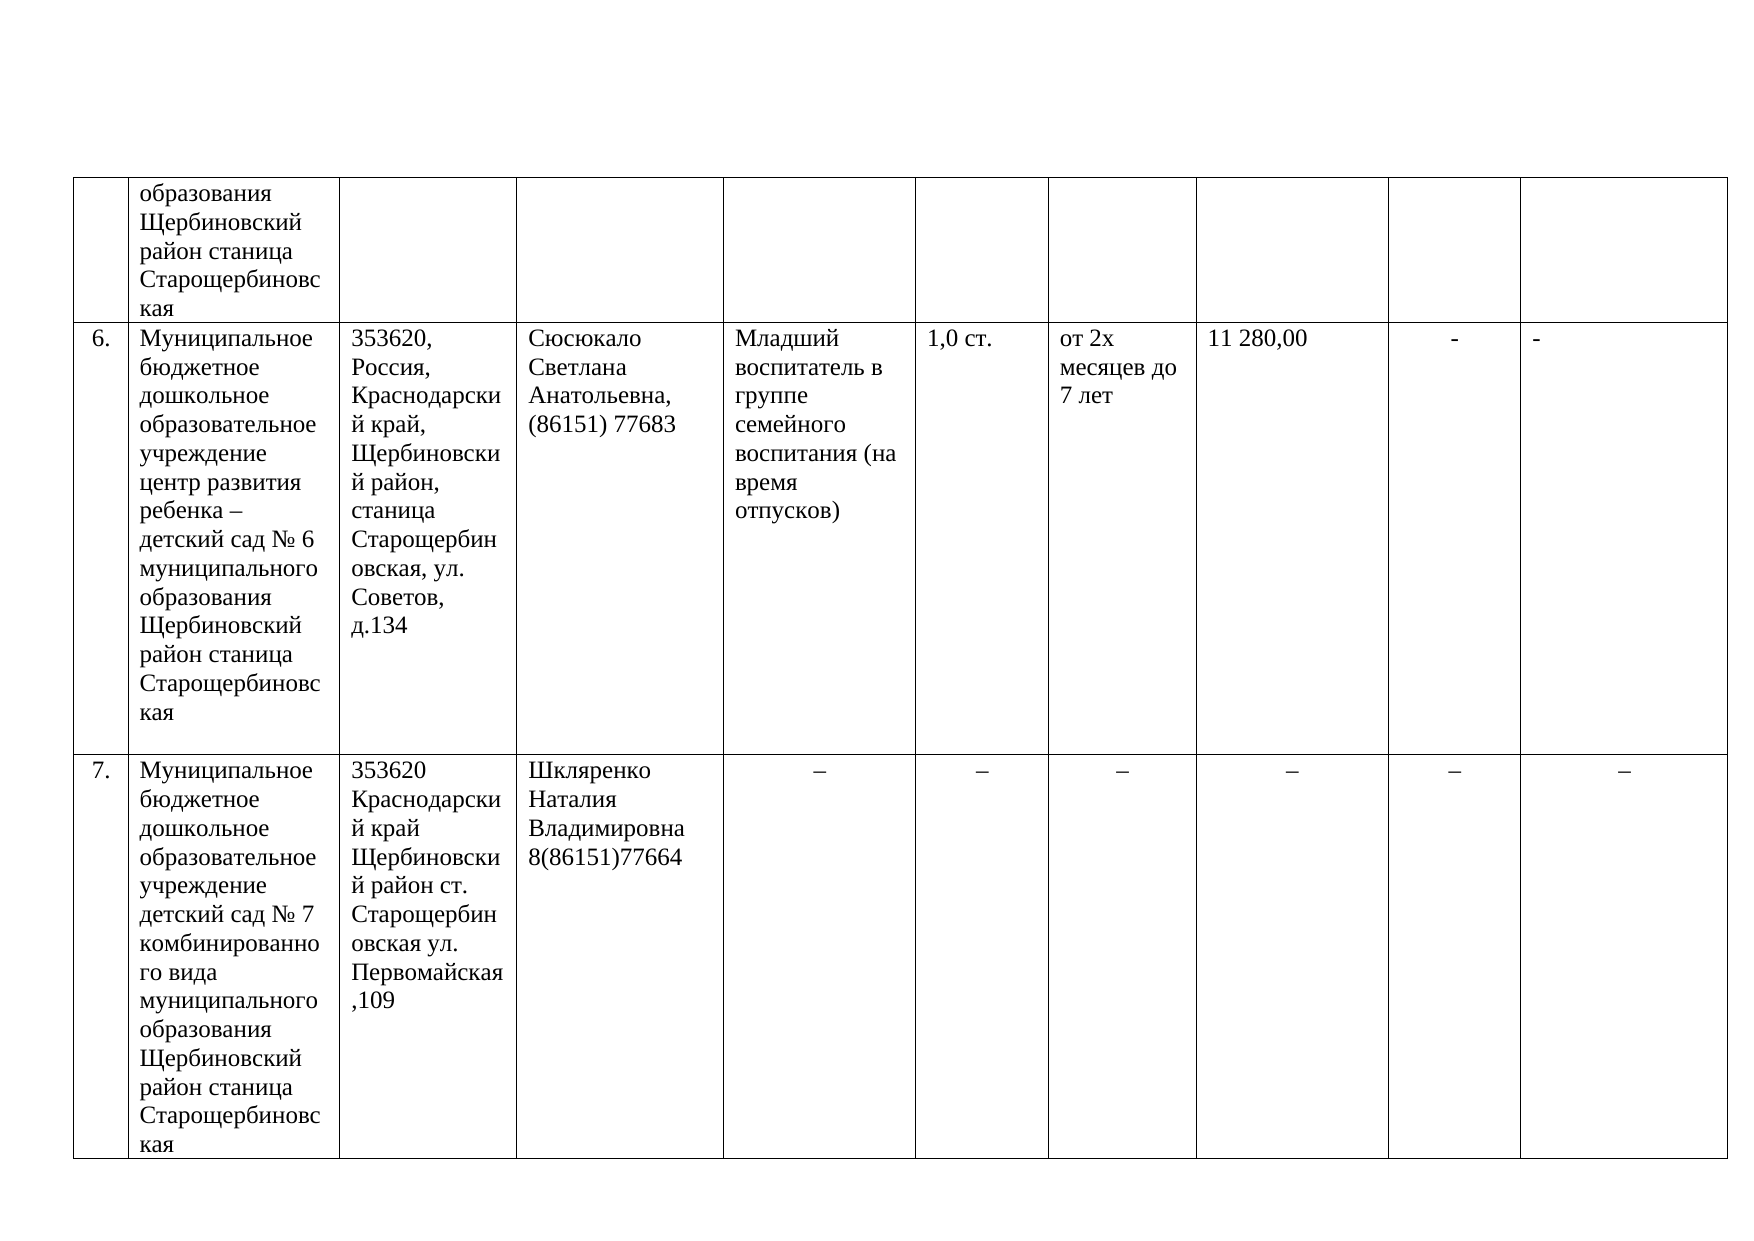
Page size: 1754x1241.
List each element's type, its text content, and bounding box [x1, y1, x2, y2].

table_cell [517, 178, 723, 322]
table_cell – [1389, 755, 1520, 1158]
table_cell – [1197, 755, 1388, 1158]
table_cell - [1389, 323, 1520, 754]
table_cell – [724, 755, 915, 1158]
table_cell Младший воспитатель в группе семейного воспитания (на время отпусков) [724, 323, 915, 754]
table_cell - [724, 178, 915, 322]
table_cell 7. [74, 755, 128, 1158]
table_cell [340, 178, 516, 322]
table_cell – [1049, 755, 1196, 1158]
table_cell – [916, 755, 1048, 1158]
table_cell 6. [74, 323, 128, 754]
table_cell 1,0 ст. [916, 323, 1048, 754]
table_cell 5. [74, 178, 128, 322]
table_cell - [916, 178, 1048, 322]
table_cell - [1049, 178, 1196, 322]
table_cell - [1521, 178, 1727, 322]
table_cell Муниципальное бюджетное дошкольное образовательное учреждение центр развития ребенка – детский сад № 6 муниципального образования Щербиновский район станица Старощербиновская [129, 323, 339, 754]
table_cell - [1389, 178, 1520, 322]
table_cell 353620, Россия, Краснодарский край, Щербиновский район, станица Старощербиновская, ул. Советов, д.134 [340, 323, 516, 754]
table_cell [129, 755, 339, 1158]
table_cell - [1521, 323, 1727, 754]
table_cell - [1197, 178, 1388, 322]
table_cell Сюсюкало Светлана Анатольевна, (86151) 77683 [517, 323, 723, 754]
table_cell 11 280,00 [1197, 323, 1388, 754]
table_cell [517, 755, 723, 1158]
table_cell – [1521, 755, 1727, 1158]
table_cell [129, 178, 339, 322]
table_cell от 2х месяцев до 7 лет [1049, 323, 1196, 754]
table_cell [340, 755, 516, 1158]
